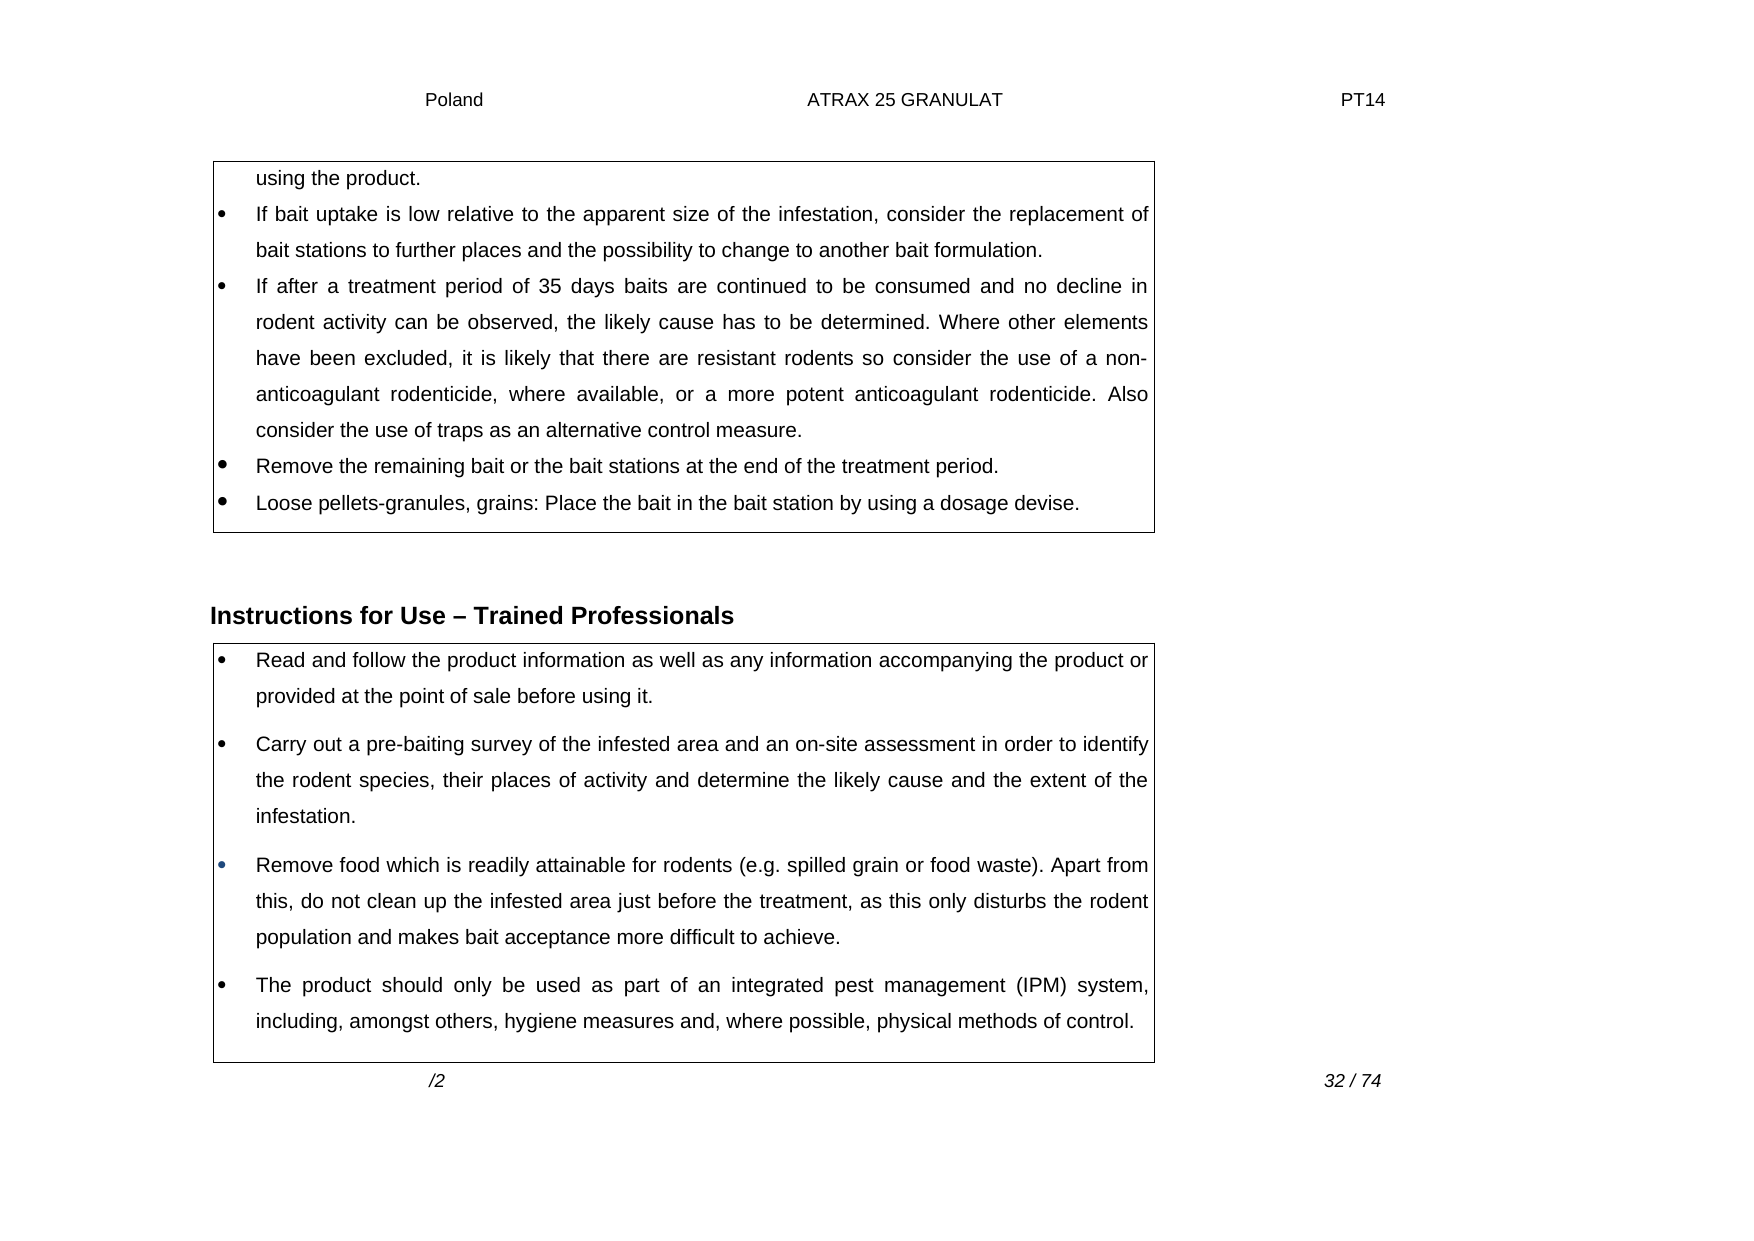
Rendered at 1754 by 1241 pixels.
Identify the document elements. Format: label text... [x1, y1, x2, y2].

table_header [214, 162, 1154, 532]
subtitle Instructions for Use – Trained Professionals [210, 601, 1600, 630]
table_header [214, 644, 1154, 1062]
